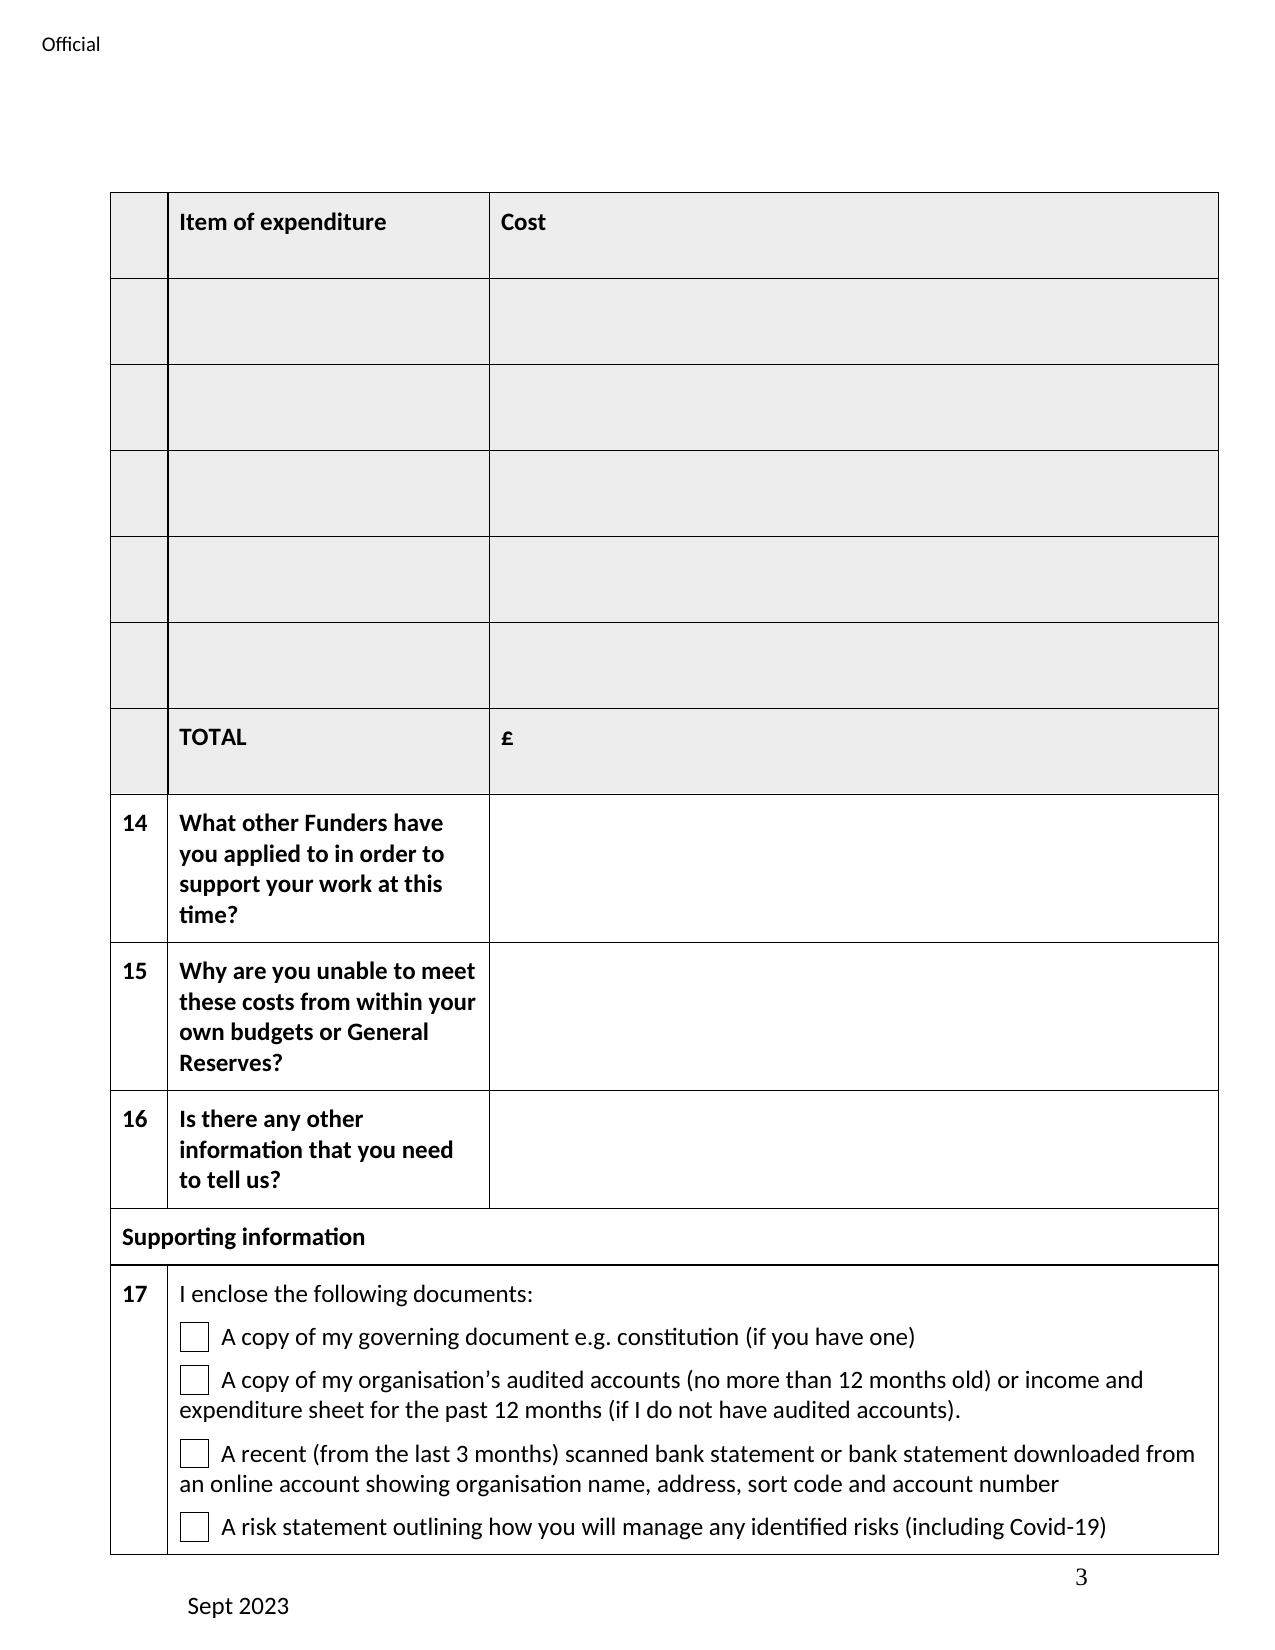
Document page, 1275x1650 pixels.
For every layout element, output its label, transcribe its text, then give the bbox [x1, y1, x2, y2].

table_cell [490, 365, 1218, 450]
table_cell 15 [111, 943, 167, 1090]
table_cell [490, 279, 1218, 364]
table_cell [490, 623, 1218, 708]
table_cell [111, 193, 167, 278]
table_cell What other Funders have you applied to in order to support your work at this time? [168, 795, 489, 942]
table_cell [111, 623, 167, 708]
table_cell Is there any other information that you need to tell us? [168, 1091, 489, 1208]
table_cell 14 [111, 795, 167, 942]
table_cell [169, 279, 489, 364]
table_cell Item of expenditure [169, 193, 489, 278]
table_cell [490, 1091, 1218, 1208]
table_cell £ [490, 709, 1218, 793]
table_cell Why are you unable to meet these costs from within your own budgets or General Reserves? [168, 943, 489, 1090]
table_cell [169, 537, 489, 622]
table_cell 17 [111, 1266, 167, 1554]
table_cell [168, 1266, 1218, 1554]
table_cell Cost [490, 193, 1218, 278]
table_cell 16 [111, 1091, 167, 1208]
table_cell Supporting information [111, 1209, 1218, 1264]
table_cell [111, 279, 167, 364]
table_cell [169, 451, 489, 536]
table_cell [111, 451, 167, 536]
table_cell [490, 537, 1218, 622]
table_cell TOTAL [169, 709, 489, 793]
table_cell [169, 365, 489, 450]
table_cell [490, 943, 1218, 1090]
table_cell [169, 623, 489, 708]
table_cell [490, 451, 1218, 536]
table_cell [490, 795, 1218, 942]
table_cell [111, 709, 167, 793]
table_cell [111, 365, 167, 450]
table_cell [111, 537, 167, 622]
